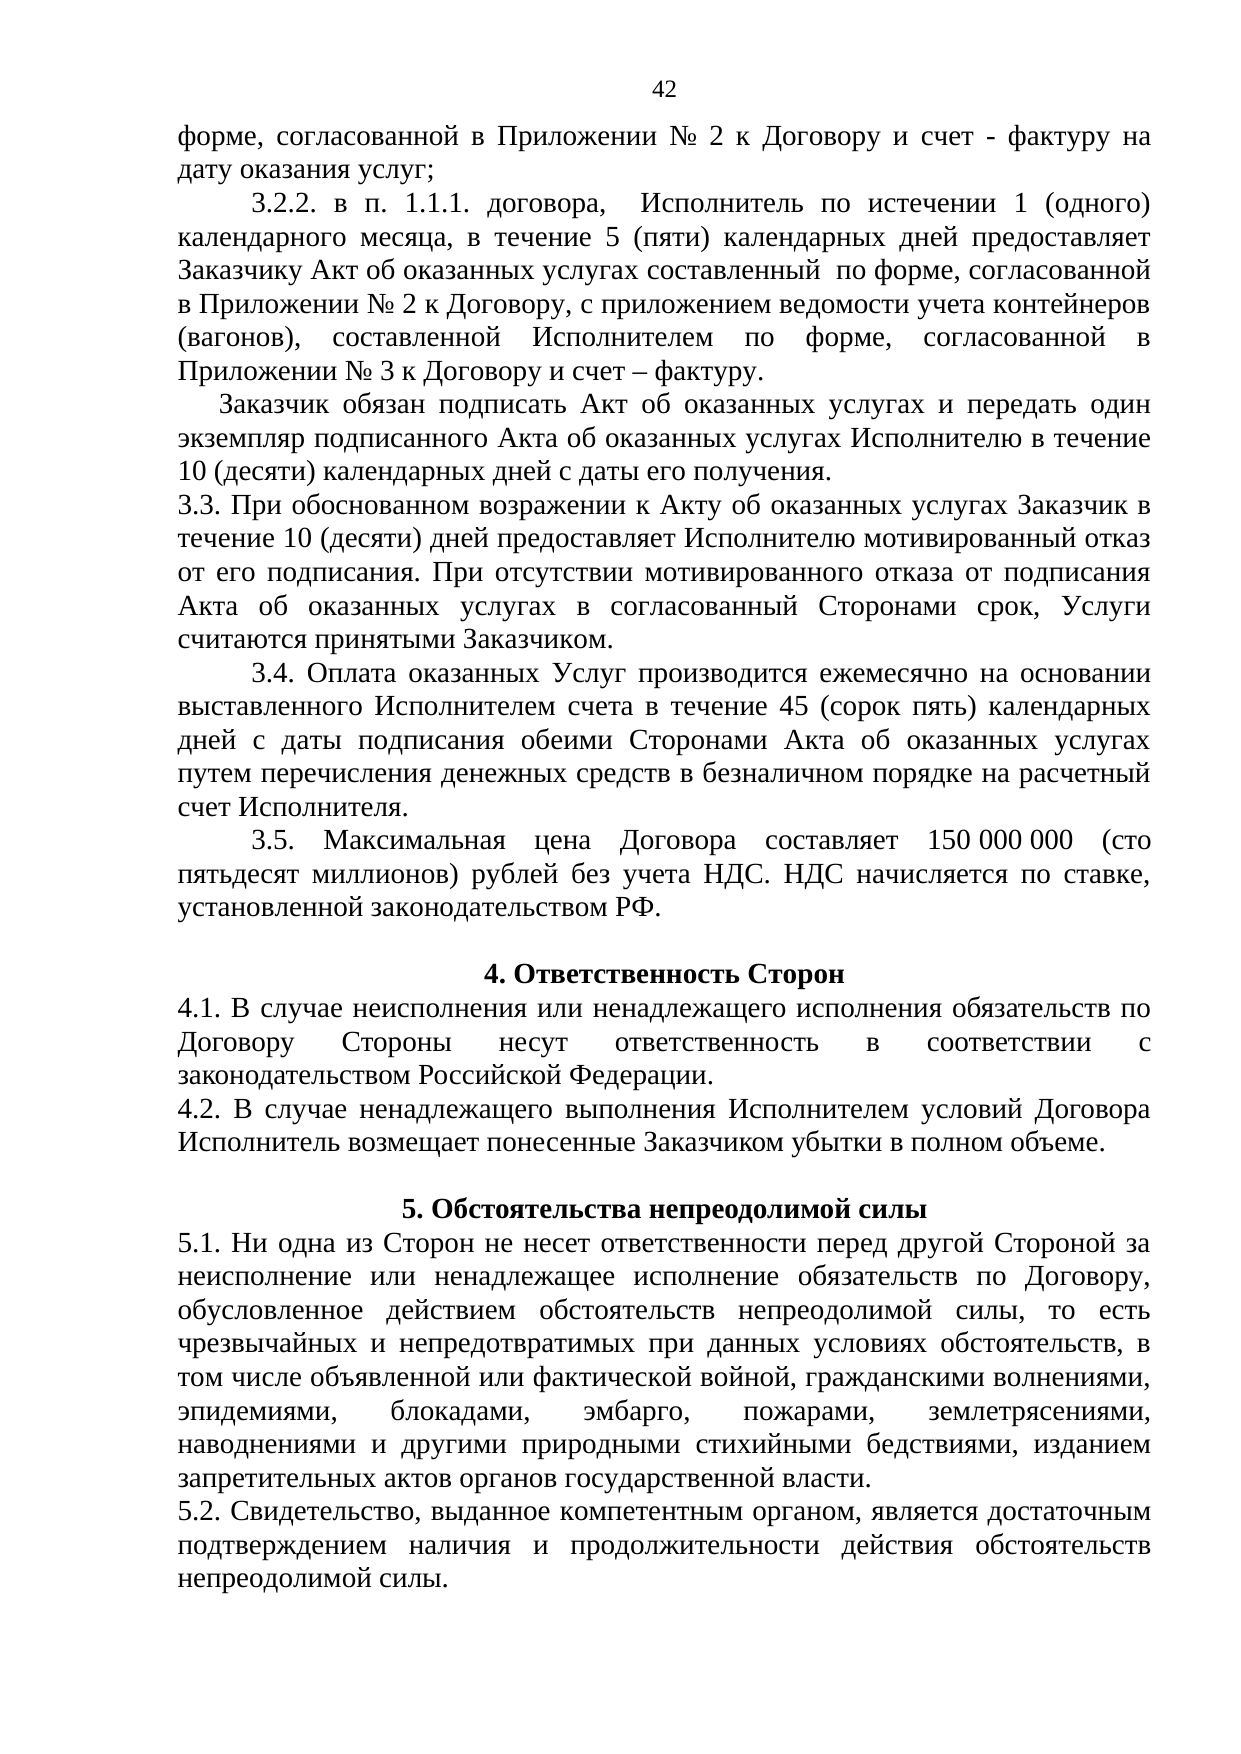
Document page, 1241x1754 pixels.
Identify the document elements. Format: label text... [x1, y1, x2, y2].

text Заказчик обязан подписать Акт об оказанных услугах и передать один экземпляр подписанного Акта об оказанных услугах Исполнителю в течение 10 (десяти) календарных дней с даты его получения. [177, 386, 1152, 487]
text 3.3. При обоснованном возражении к Акту об оказанных услугах Заказчик в течение 10 (десяти) дней предоставляет Исполнителю мотивированный отказ от его подписания. При отсутствии мотивированного отказа от подписания Акта об оказанных услугах в согласованный Сторонами срок, Услуги считаются принятыми Заказчиком. [177, 487, 1152, 655]
text 4.2. В случае ненадлежащего выполнения Исполнителем условий Договора Исполнитель возмещает понесенные Заказчиком убытки в полном объеме. [177, 1091, 1152, 1158]
text 5.1. Ни одна из Сторон не несет ответственности перед другой Стороной за неисполнение или ненадлежащее исполнение обязательств по Договору, обусловленное действием обстоятельств непреодолимой силы, то есть чрезвычайных и непредотвратимых при данных условиях обстоятельств, в том числе объявленной или фактической войной, гражданскими волнениями, эпидемиями, блокадами, эмбарго, пожарами, землетрясениями, наводнениями и другими природными стихийными бедствиями, изданием запретительных актов органов государственной власти. [177, 1225, 1152, 1493]
text 4.1. В случае неисполнения или ненадлежащего исполнения обязательств по Договору Стороны несут ответственность в соответствии с законодательством Российской Федерации. [177, 990, 1152, 1091]
text 5.2. Свидетельство, выданное компетентным органом, является достаточным подтверждением наличия и продолжительности действия обстоятельств непреодолимой силы. [177, 1493, 1152, 1594]
text 3.5. Максимальная цена Договора составляет 150 000 000 (сто пятьдесят миллионов) рублей без учета НДС. НДС начисляется по ставке, установленной законодательством РФ. [177, 822, 1152, 923]
text 4. Ответственность Сторон [177, 957, 1152, 990]
text 3.4. Оплата оказанных Услуг производится ежемесячно на основании выставленного Исполнителем счета в течение 45 (сорок пять) календарных дней с даты подписания обеими Сторонами Акта об оказанных услугах путем перечисления денежных средств в безналичном порядке на расчетный счет Исполнителя. [177, 655, 1152, 822]
text 5. Обстоятельства непреодолимой силы [177, 1191, 1152, 1225]
text 3.2.2. в п. 1.1.1. договора, Исполнитель по истечении 1 (одного) календарного месяца, в течение 5 (пяти) календарных дней предоставляет Заказчику Акт об оказанных услугах составленный по форме, согласованной в Приложении № 2 к Договору, с приложением ведомости учета контейнеров (вагонов), составленной Исполнителем по форме, согласованной в Приложении № 3 к Договору и счет – фактуру. [177, 185, 1152, 386]
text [177, 118, 1152, 185]
